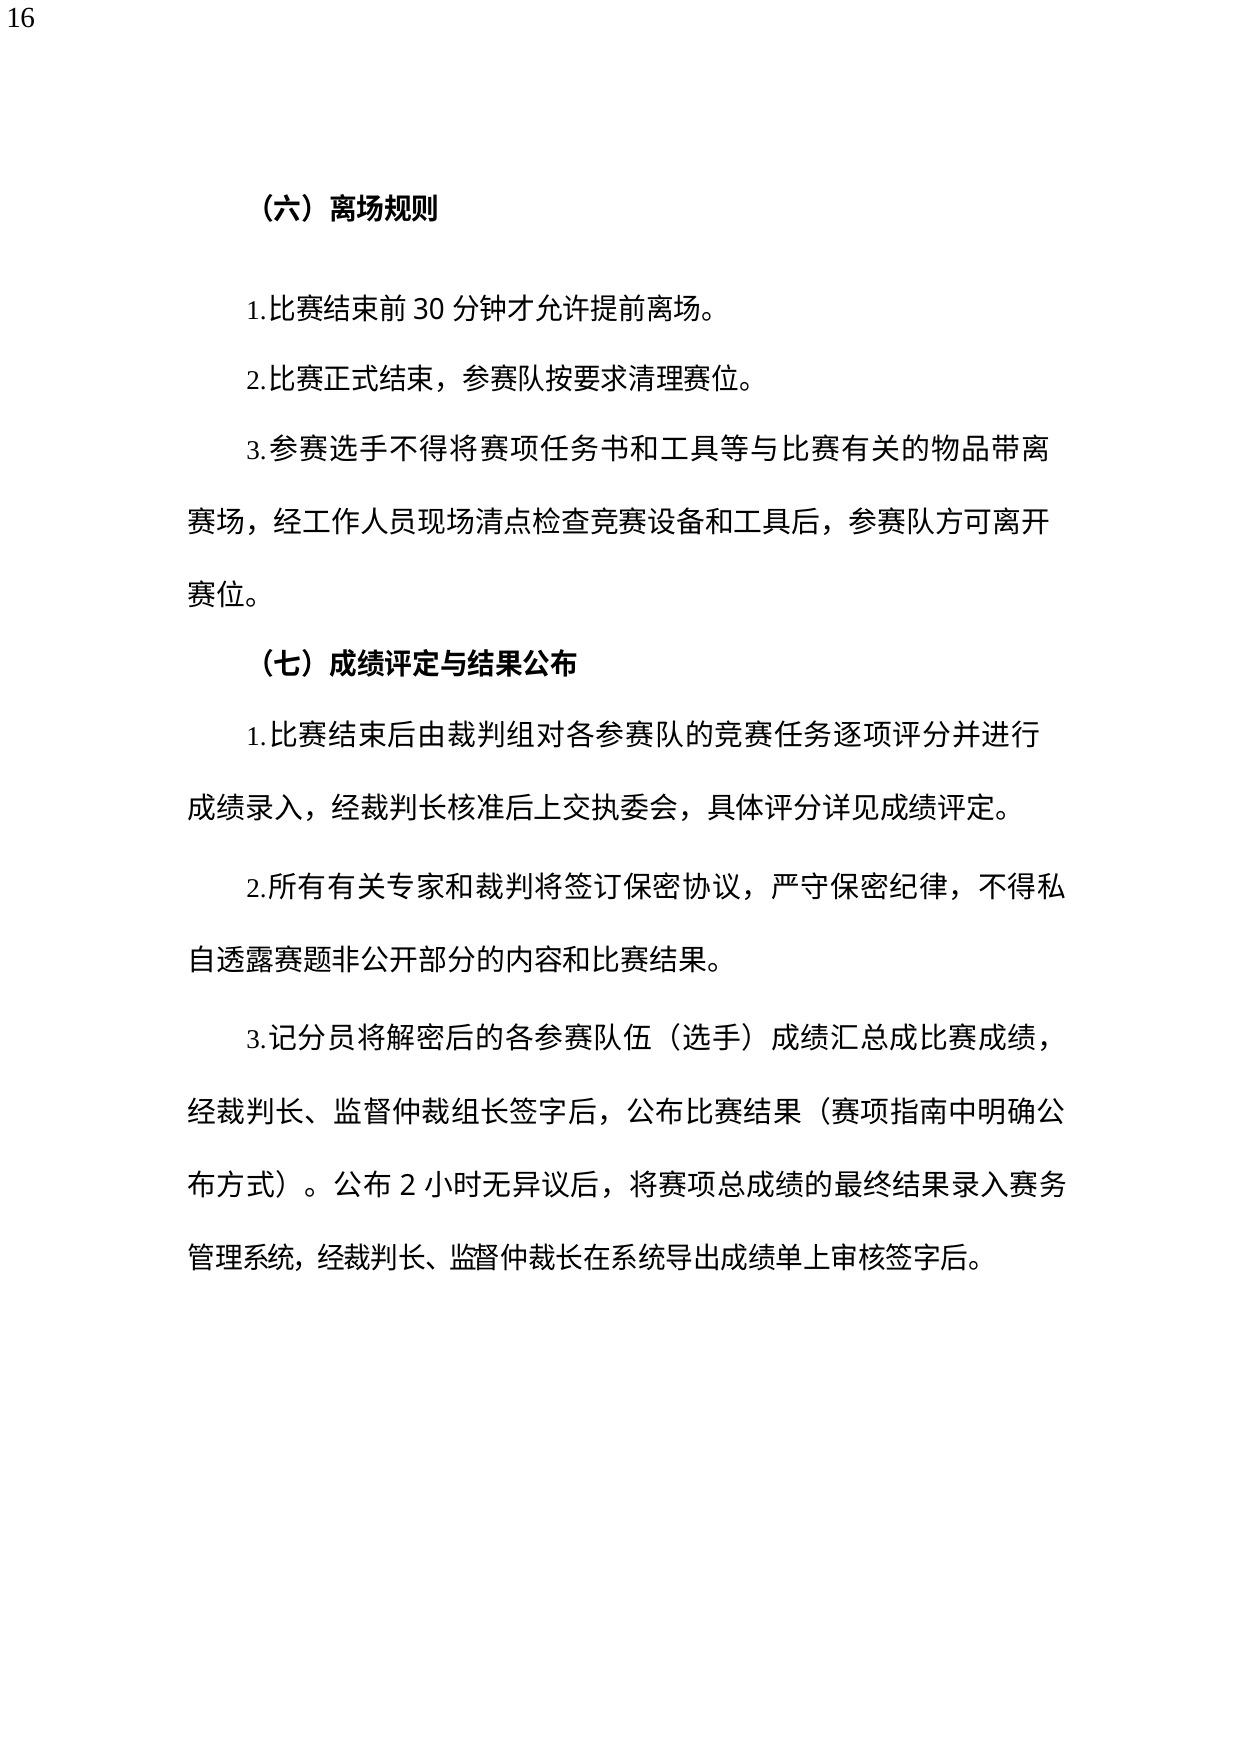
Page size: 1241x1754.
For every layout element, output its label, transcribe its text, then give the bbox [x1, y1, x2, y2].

list 比赛结束前 30 分钟才允许提前离场。 [246, 285, 1178, 328]
subtitle （七）成绩评定与结果公布 [246, 644, 1178, 682]
list 记分员将解密后的各参赛队伍（选手）成绩汇总成比赛成绩，经裁判长、监督仲裁组长签字后，公布比赛结果（赛项指南中明确公布方式）。公布 2 小时无异议后，将赛项总成绩的最终结果录入赛务管理系统，经裁判长、监督仲裁长在系统导出成绩单上审核签字后。 [187, 1015, 1067, 1277]
list 比赛结束后由裁判组对各参赛队的竞赛任务逐项评分并进行成绩录入，经裁判长核准后上交执委会，具体评分详见成绩评定。 [187, 711, 1052, 827]
list 比赛正式结束，参赛队按要求清理赛位。 [246, 355, 1178, 397]
list 参赛选手不得将赛项任务书和工具等与比赛有关的物品带离赛场，经工作人员现场清点检查竞赛设备和工具后，参赛队方可离开赛位。 [187, 425, 1052, 614]
subtitle （六）离场规则 [246, 186, 1178, 228]
list 所有有关专家和裁判将签订保密协议，严守保密纪律，不得私自透露赛题非公开部分的内容和比赛结果。 [187, 863, 1067, 978]
